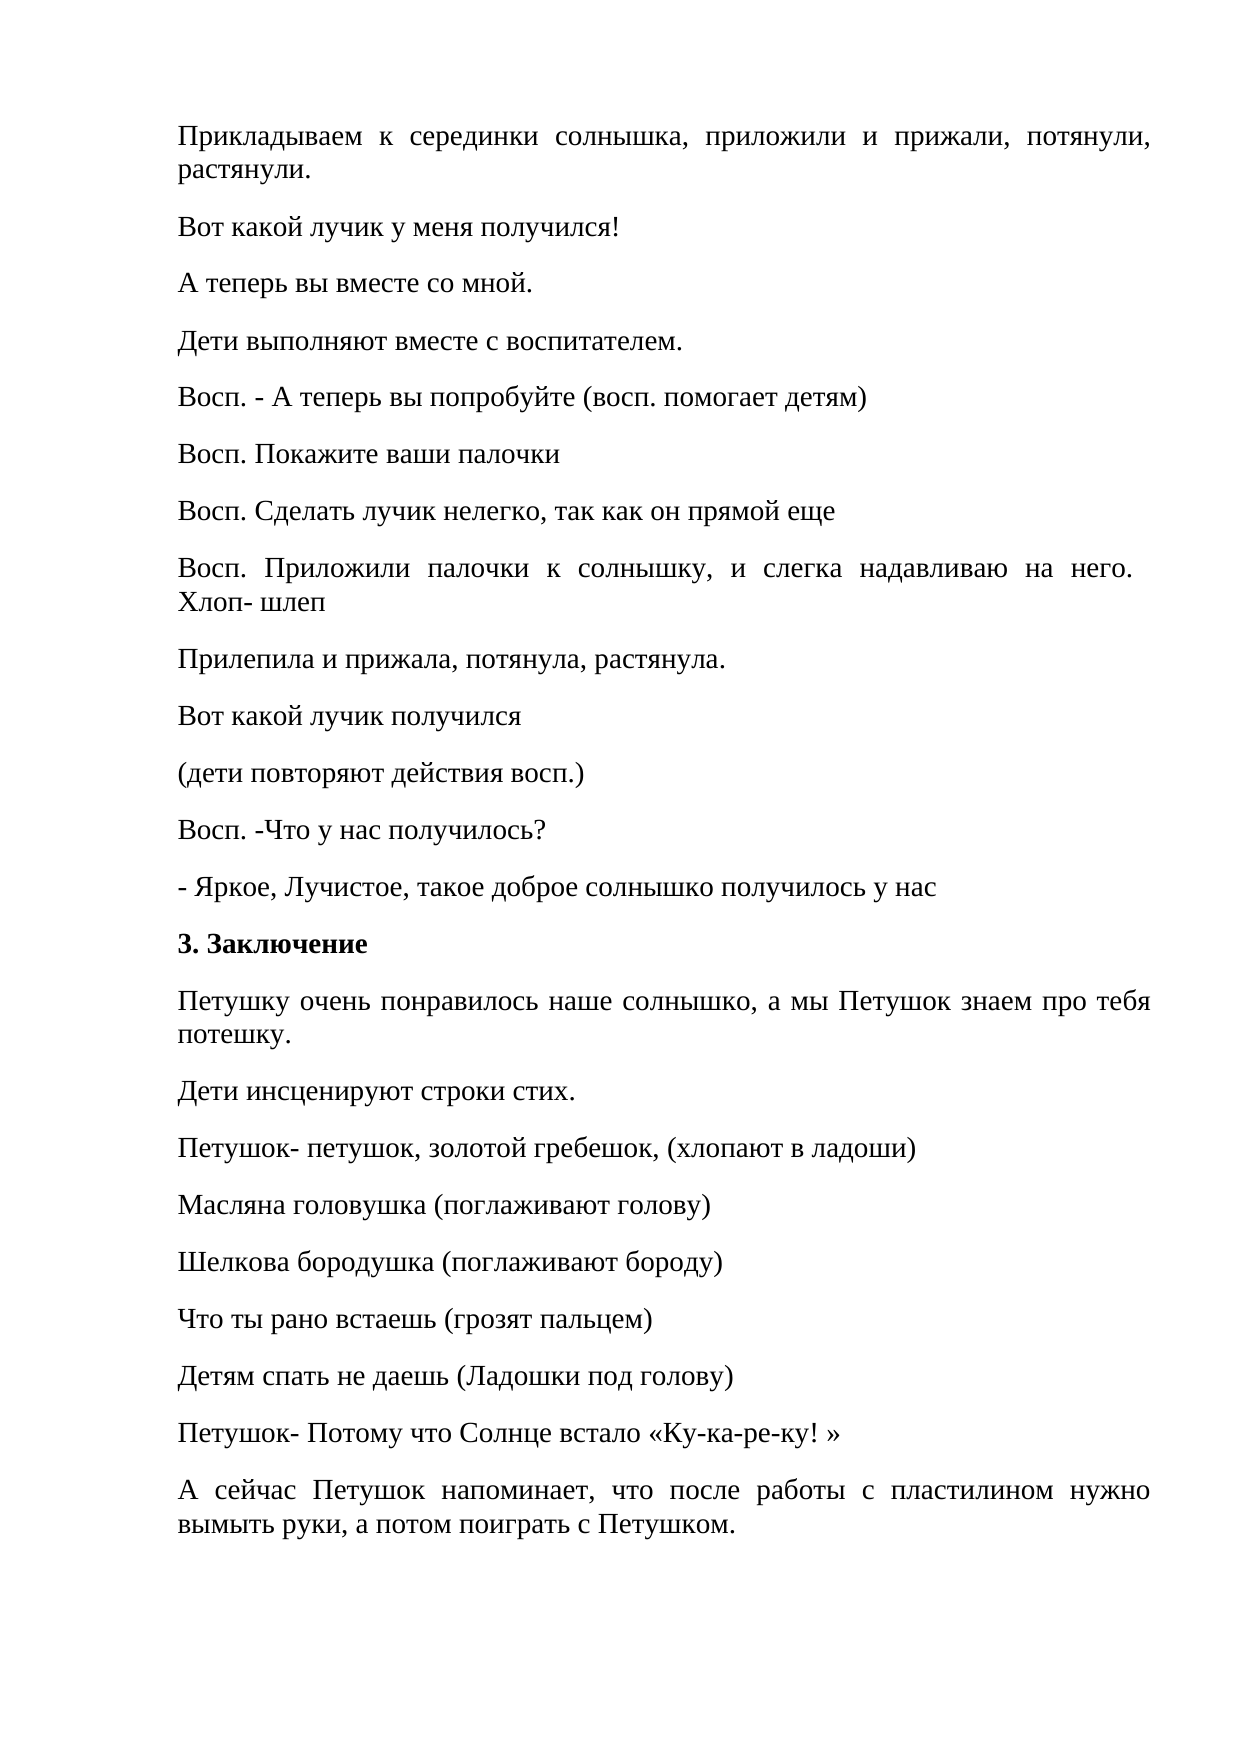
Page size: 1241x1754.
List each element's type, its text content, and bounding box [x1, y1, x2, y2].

text Дети инсценируют строки стих. [177, 1073, 1152, 1107]
text Восп. Сделать лучик нелегко, так как он прямой еще [177, 493, 1152, 527]
text Прикладываем к серединки солнышка, приложили и прижали, потянули, растянули. [177, 118, 1152, 185]
text Вот какой лучик получился [177, 698, 1152, 732]
text Прилепила и прижала, потянула, растянула. [177, 641, 1152, 674]
text Масляна головушка (поглаживают голову) [177, 1187, 1152, 1221]
text Шелкова бородушка (поглаживают бороду) [177, 1244, 1152, 1278]
text Петушок- петушок, золотой гребешок, (хлопают в ладоши) [177, 1130, 1152, 1164]
text Вот какой лучик у меня получился! [177, 209, 1152, 242]
text Восп. -Что у нас получилось? [177, 812, 1152, 846]
text Дети выполняют вместе с воспитателем. [177, 323, 1152, 356]
text Детям спать не даешь (Ладошки под голову) [177, 1358, 1152, 1392]
text А сейчас Петушок напоминает, что после работы с пластилином нужно вымыть руки, а потом поиграть с Петушком. [177, 1472, 1152, 1539]
text Петушку очень понравилось наше солнышко, а мы Петушок знаем про тебя потешку. [177, 983, 1152, 1050]
text Восп. - А теперь вы попробуйте (восп. помогает детям) [177, 379, 1152, 413]
text (дети повторяют действия восп.) [177, 755, 1152, 788]
text 3. Заключение [177, 926, 1152, 959]
text Восп. Приложили палочки к солнышку, и слегка надавливаю на него. Хлоп- шлеп [177, 551, 1152, 618]
text Что ты рано встаешь (грозят пальцем) [177, 1301, 1152, 1335]
text Петушок- Потому что Солнце встало «Ку-ка-ре-ку! » [177, 1415, 1152, 1449]
text Восп. Покажите ваши палочки [177, 437, 1152, 470]
text - Яркое, Лучистое, такое доброе солнышко получилось у нас [177, 869, 1152, 902]
text А теперь вы вместе со мной. [177, 266, 1152, 299]
